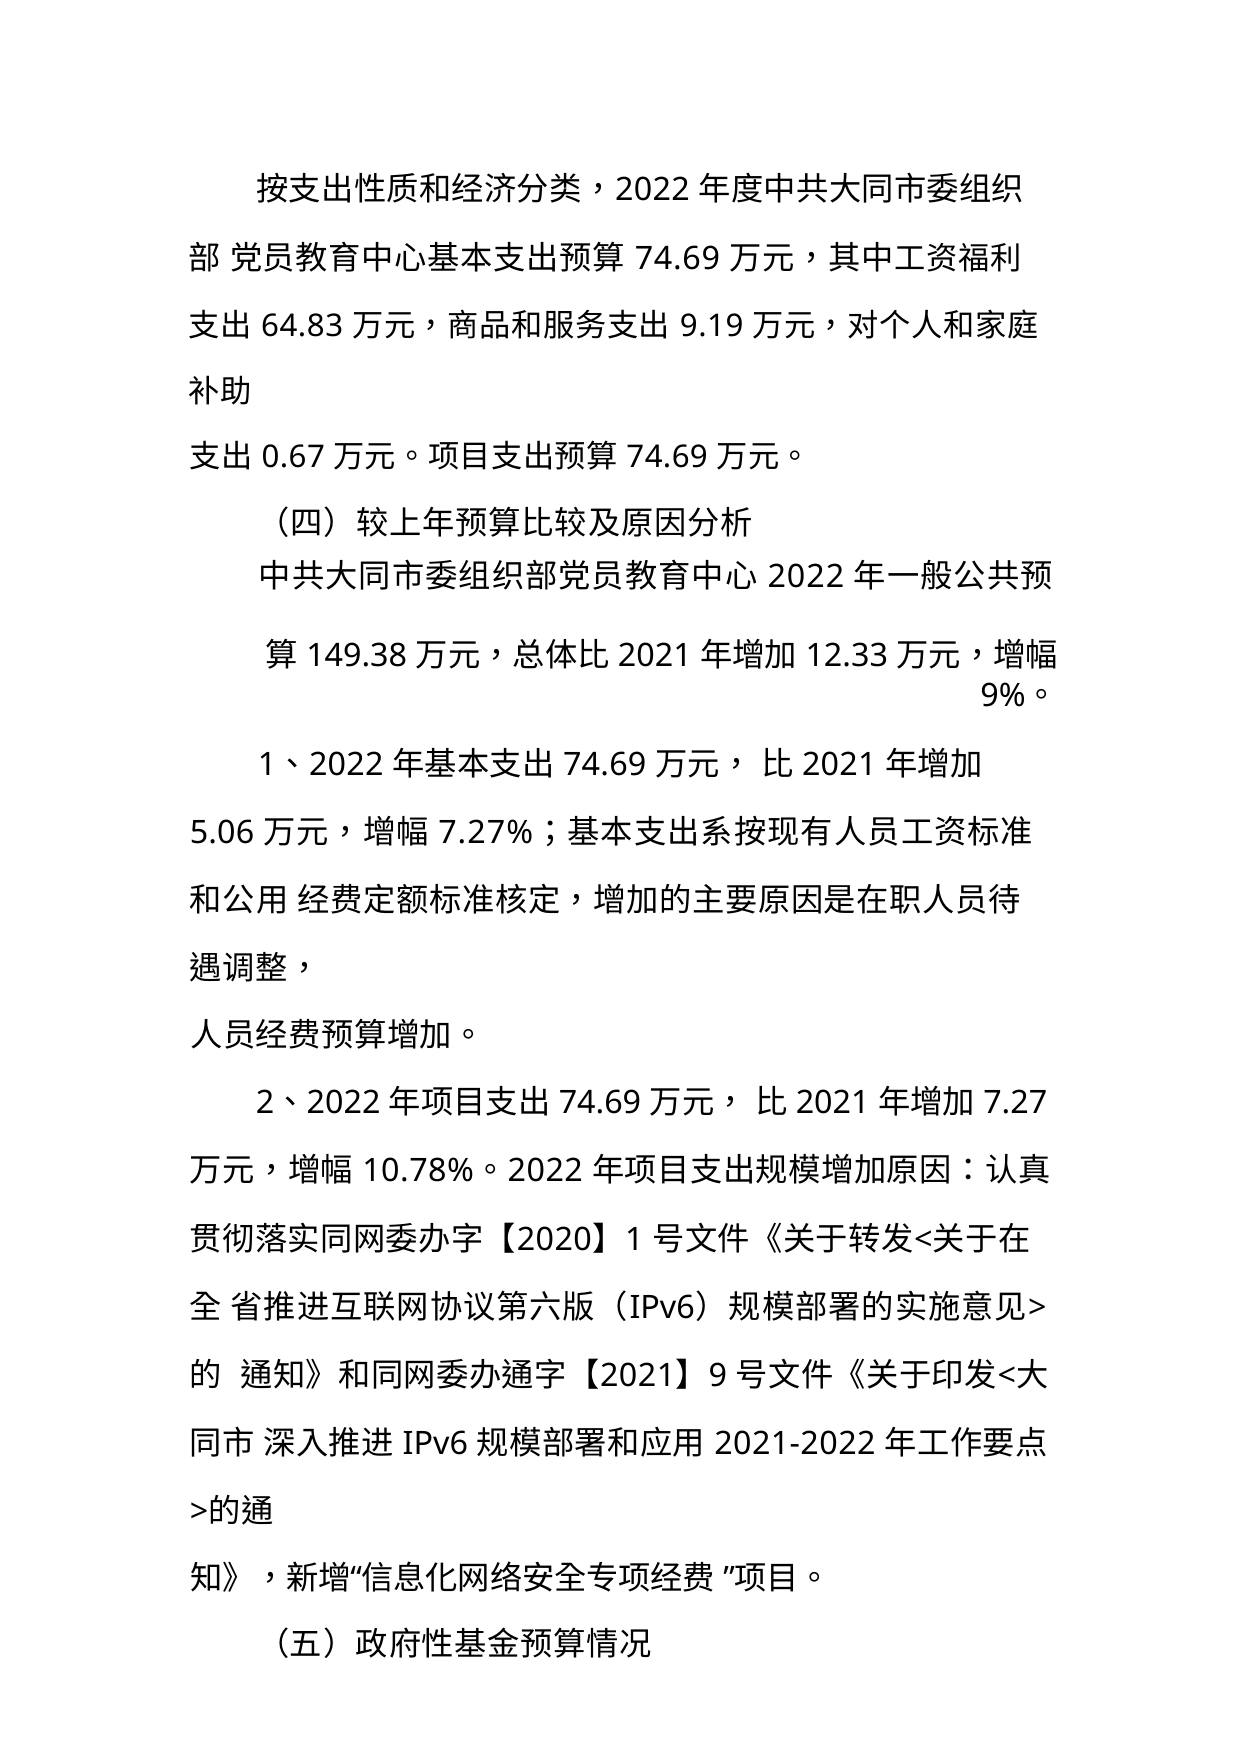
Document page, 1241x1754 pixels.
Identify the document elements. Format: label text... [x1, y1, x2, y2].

text 支出 0.67 万元。项目支出预算 74.69 万元。 [189, 436, 1058, 476]
text 中共大同市委组织部党员教育中心 2022 年一般公共预 [186, 568, 1052, 633]
text 按支出性质和经济分类，2022 年度中共大同市委组织部 党员教育中心基本支出预算 74.69 万元，其中工资福利支出 64.83 万元，商品和服务支出 9.19 万元，对个人和家庭补助 [189, 166, 1053, 412]
text 1、2022 年基本支出 74.69 万元， 比 2021 年增加 5.06 万元，增幅 7.27%；基本支出系按现有人员工资标准和公用 经费定额标准核定，增加的主要原因是在职人员待遇调整， [189, 741, 1053, 989]
text （四）较上年预算比较及原因分析 [257, 502, 1058, 543]
text （五）政府性基金预算情况 [257, 1623, 1058, 1664]
text 2、2022 年项目支出 74.69 万元， 比 2021 年增加 7.27 万元，增幅 10.78%。2022 年项目支出规模增加原因：认真 贯彻落实同网委办字【2020】1 号文件《关于转发<关于在全 省推进互联网协议第六版（IPv6）规模部署的实施意见>的 通知》和同网委办通字【2021】9 号文件《关于印发<大同市 深入推进 IPv6 规模部署和应用 2021-2022 年工作要点>的通 [189, 1079, 1053, 1532]
text 算 149.38 万元，总体比 2021 年增加 12.33 万元，增幅 9%。 [186, 633, 1058, 716]
text 知》，新增“信息化网络安全专项经费 ”项目。 [190, 1556, 1058, 1597]
text 人员经费预算增加。 [190, 1013, 1058, 1054]
